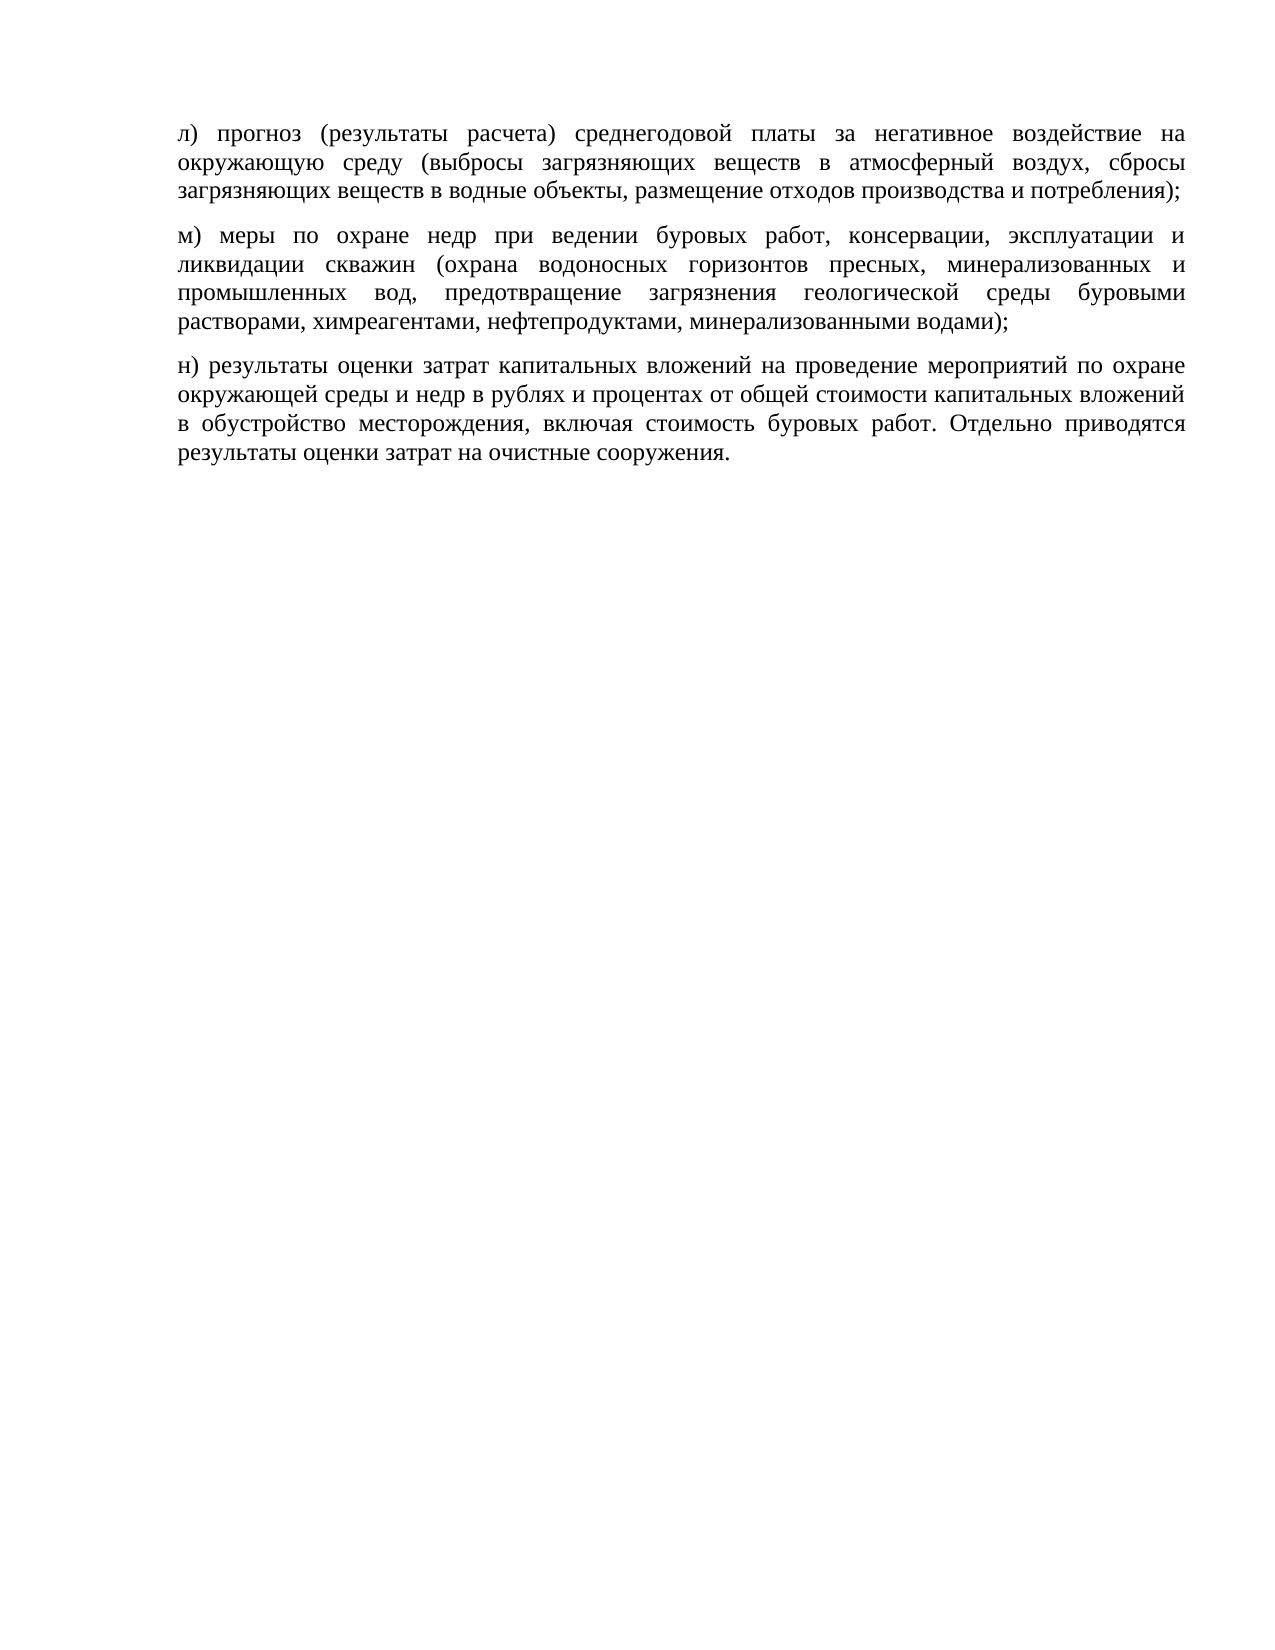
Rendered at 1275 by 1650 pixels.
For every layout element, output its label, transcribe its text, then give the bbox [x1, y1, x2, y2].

text м) меры по охране недр при ведении буровых работ, консервации, эксплуатации и ликвидации скважин (охрана водоносных горизонтов пресных, минерализованных и промышленных вод, предотвращение загрязнения геологической среды буровыми растворами, химреагентами, нефтепродуктами, минерализованными водами); [177, 220, 1186, 335]
text н) результаты оценки затрат капитальных вложений на проведение мероприятий по охране окружающей среды и недр в рублях и процентах от общей стоимости капитальных вложений в обустройство месторождения, включая стоимость буровых работ. Отдельно приводятся результаты оценки затрат на очистные сооружения. [177, 351, 1186, 466]
text л) прогноз (результаты расчета) среднегодовой платы за негативное воздействие на окружающую среду (выбросы загрязняющих веществ в атмосферный воздух, сбросы загрязняющих веществ в водные объекты, размещение отходов производства и потребления); [177, 118, 1186, 204]
